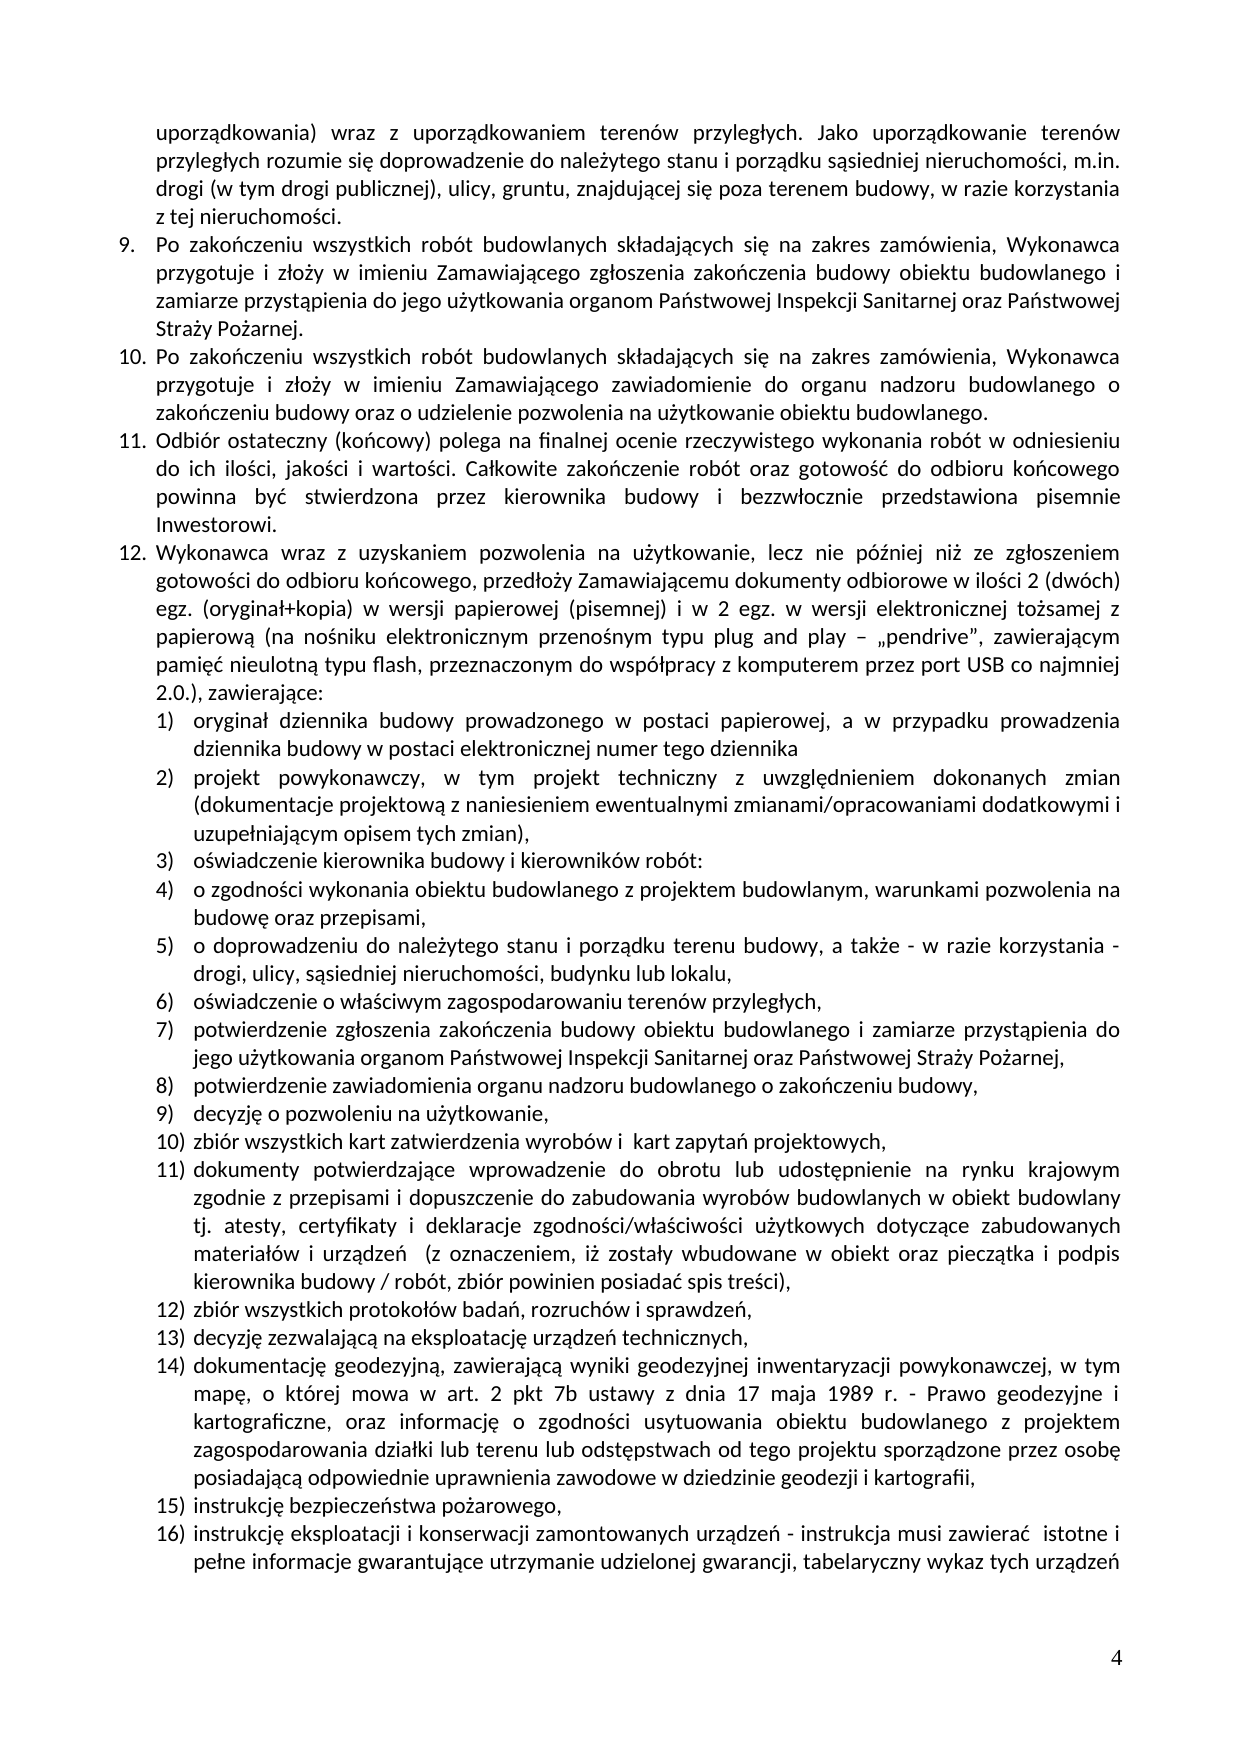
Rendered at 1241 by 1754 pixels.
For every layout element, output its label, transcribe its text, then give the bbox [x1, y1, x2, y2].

list o doprowadzeniu do należytego stanu i porządku terenu budowy, a także - w razie korzystania - drogi, ulicy, sąsiedniej nieruchomości, budynku lub lokalu, [156, 931, 1122, 987]
list instrukcję bezpieczeństwa pożarowego, [156, 1491, 1122, 1519]
list oświadczenie o właściwym zagospodarowaniu terenów przyległych, [156, 987, 1122, 1015]
list dokumenty potwierdzające wprowadzenie do obrotu lub udostępnienie na rynku krajowym zgodnie z przepisami i dopuszczenie do zabudowania wyrobów budowlanych w obiekt budowlany tj. atesty, certyfikaty i deklaracje zgodności/właściwości użytkowych dotyczące zabudowanych materiałów i urządzeń (z oznaczeniem, iż zostały wbudowane w obiekt oraz pieczątka i podpis kierownika budowy / robót, zbiór powinien posiadać spis treści), [156, 1155, 1122, 1295]
list Po zakończeniu wszystkich robót budowlanych składających się na zakres zamówienia, Wykonawca przygotuje i złoży w imieniu Zamawiającego zgłoszenia zakończenia budowy obiektu budowlanego i zamiarze przystąpienia do jego użytkowania organom Państwowej Inspekcji Sanitarnej oraz Państwowej Straży Pożarnej. [118, 230, 1122, 342]
list Wykonawca wraz z uzyskaniem pozwolenia na użytkowanie, lecz nie później niż ze zgłoszeniem gotowości do odbioru końcowego, przedłoży Zamawiającemu dokumenty odbiorowe w ilości 2 (dwóch) egz. (oryginał+kopia) w wersji papierowej (pisemnej) i w 2 egz. w wersji elektronicznej tożsamej z papierową (na nośniku elektronicznym przenośnym typu plug and play – „pendrive”, zawierającym pamięć nieulotną typu flash, przeznaczonym do współpracy z komputerem przez port USB co najmniej 2.0.), zawierające: [118, 538, 1122, 707]
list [118, 118, 1122, 230]
list o zgodności wykonania obiektu budowlanego z projektem budowlanym, warunkami pozwolenia na budowę oraz przepisami, [156, 875, 1122, 931]
list potwierdzenie zgłoszenia zakończenia budowy obiektu budowlanego i zamiarze przystąpienia do jego użytkowania organom Państwowej Inspekcji Sanitarnej oraz Państwowej Straży Pożarnej, [156, 1015, 1122, 1071]
list zbiór wszystkich protokołów badań, rozruchów i sprawdzeń, [156, 1295, 1122, 1323]
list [156, 1519, 1122, 1575]
list oryginał dziennika budowy prowadzonego w postaci papierowej, a w przypadku prowadzenia dziennika budowy w postaci elektronicznej numer tego dziennika [156, 707, 1122, 763]
list potwierdzenie zawiadomienia organu nadzoru budowlanego o zakończeniu budowy, [156, 1071, 1122, 1099]
list dokumentację geodezyjną, zawierającą wyniki geodezyjnej inwentaryzacji powykonawczej, w tym mapę, o której mowa w art. 2 pkt 7b ustawy z dnia 17 maja 1989 r. - Prawo geodezyjne i kartograficzne, oraz informację o zgodności usytuowania obiektu budowlanego z projektem zagospodarowania działki lub terenu lub odstępstwach od tego projektu sporządzone przez osobę posiadającą odpowiednie uprawnienia zawodowe w dziedzinie geodezji i kartografii, [156, 1351, 1122, 1491]
list decyzję o pozwoleniu na użytkowanie, [156, 1099, 1122, 1127]
list Po zakończeniu wszystkich robót budowlanych składających się na zakres zamówienia, Wykonawca przygotuje i złoży w imieniu Zamawiającego zawiadomienie do organu nadzoru budowlanego o zakończeniu budowy oraz o udzielenie pozwolenia na użytkowanie obiektu budowlanego. [118, 342, 1122, 426]
list zbiór wszystkich kart zatwierdzenia wyrobów i kart zapytań projektowych, [156, 1127, 1122, 1155]
list oświadczenie kierownika budowy i kierowników robót: [156, 847, 1122, 875]
list projekt powykonawczy, w tym projekt techniczny z uwzględnieniem dokonanych zmian (dokumentacje projektową z naniesieniem ewentualnymi zmianami/opracowaniami dodatkowymi i uzupełniającym opisem tych zmian), [156, 763, 1122, 847]
list decyzję zezwalającą na eksploatację urządzeń technicznych, [156, 1323, 1122, 1351]
list Odbiór ostateczny (końcowy) polega na finalnej ocenie rzeczywistego wykonania robót w odniesieniu do ich ilości, jakości i wartości. Całkowite zakończenie robót oraz gotowość do odbioru końcowego powinna być stwierdzona przez kierownika budowy i bezzwłocznie przedstawiona pisemnie Inwestorowi. [118, 426, 1122, 538]
